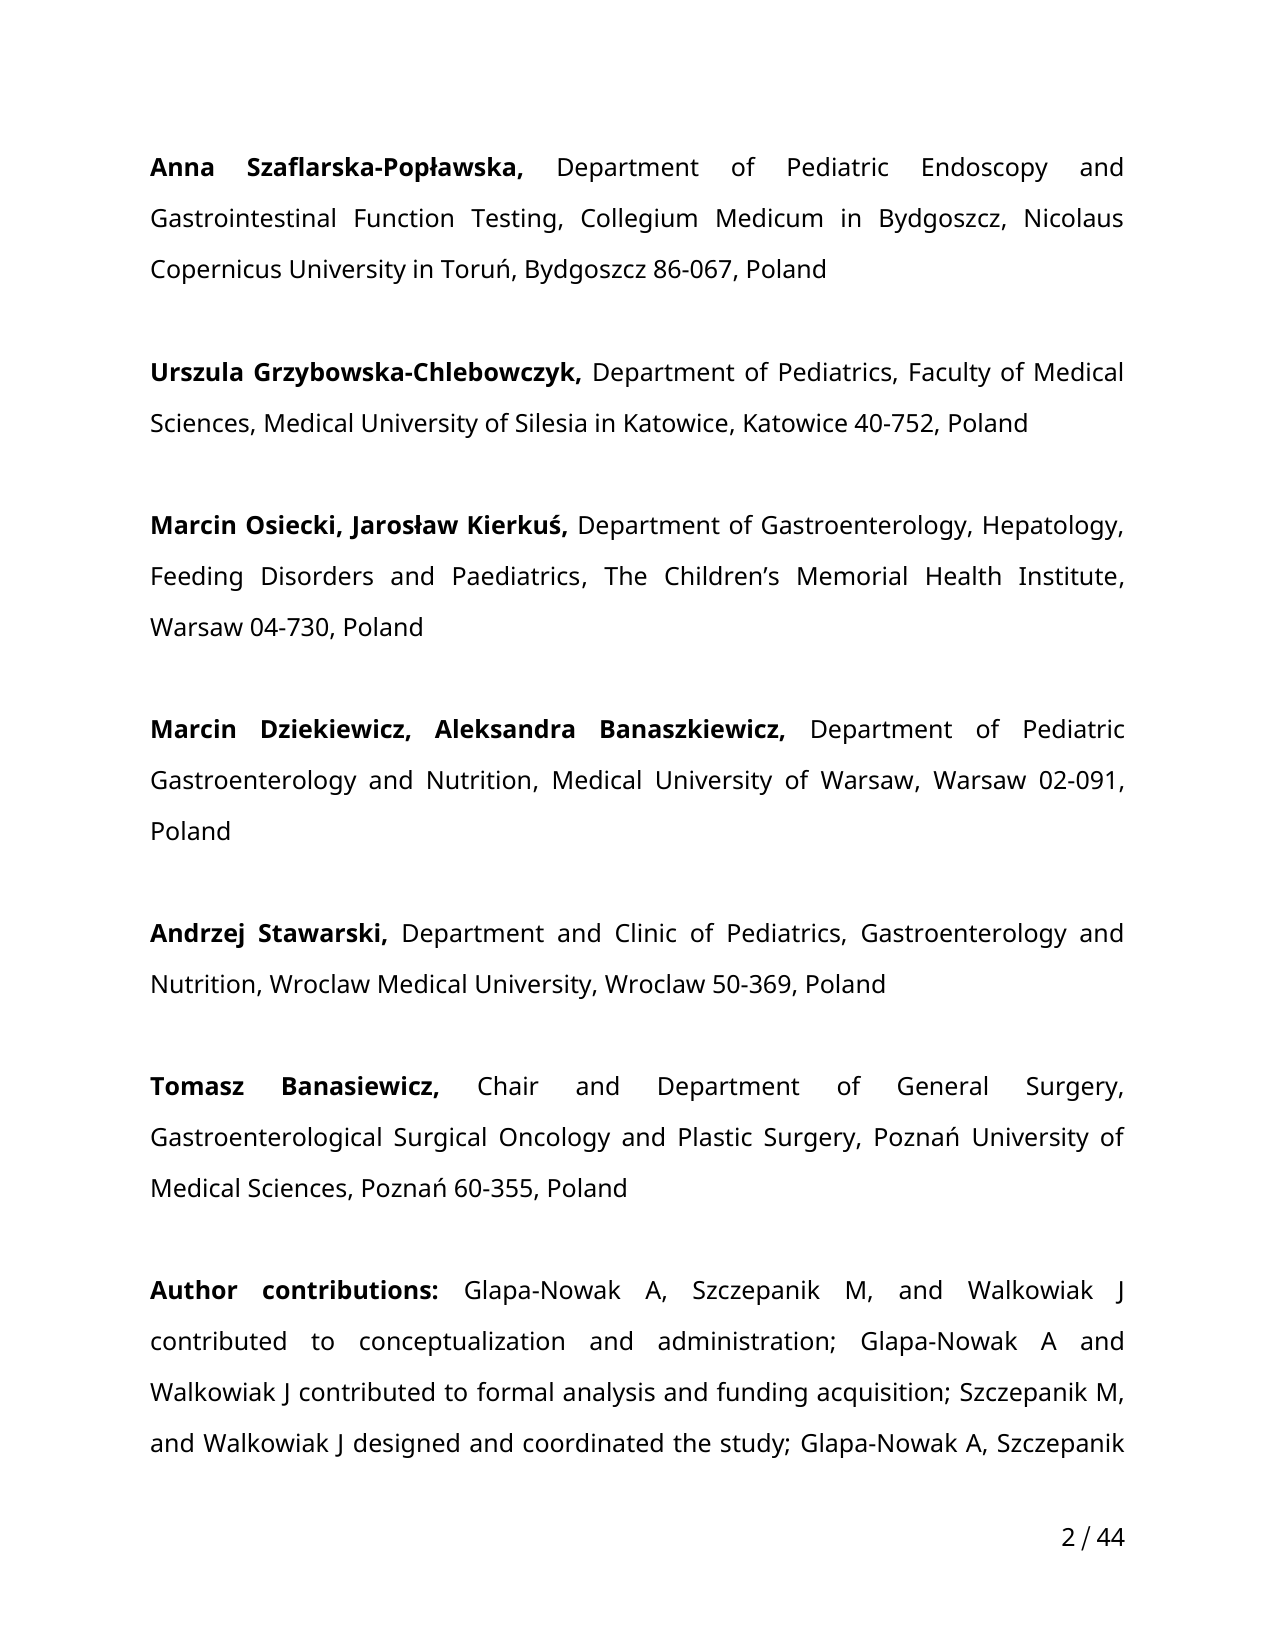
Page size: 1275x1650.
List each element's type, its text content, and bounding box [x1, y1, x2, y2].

text Tomasz Banasiewicz, Chair and Department of General Surgery, Gastroenterological Surgical Oncology and Plastic Surgery, Poznań University of Medical Sciences, Poznań 60-355, Poland [150, 1069, 1125, 1205]
text Marcin Osiecki, Jarosław Kierkuś, Department of Gastroenterology, Hepatology, Feeding Disorders and Paediatrics, The Children’s Memorial Health Institute, Warsaw 04-730, Poland [150, 507, 1125, 643]
text Marcin Dziekiewicz, Aleksandra Banaszkiewicz, Department of Pediatric Gastroenterology and Nutrition, Medical University of Warsaw, Warsaw 02-091, Poland [150, 711, 1125, 848]
text Anna Szaflarska-Popławska, Department of Pediatric Endoscopy and Gastrointestinal Function Testing, Collegium Medicum in Bydgoszcz, Nicolaus Copernicus University in Toruń, Bydgoszcz 86-067, Poland [150, 150, 1125, 286]
text Urszula Grzybowska-Chlebowczyk, Department of Pediatrics, Faculty of Medical Sciences, Medical University of Silesia in Katowice, Katowice 40-752, Poland [150, 354, 1125, 439]
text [150, 1273, 1125, 1460]
text Andrzej Stawarski, Department and Clinic of Pediatrics, Gastroenterology and Nutrition, Wroclaw Medical University, Wroclaw 50-369, Poland [150, 916, 1125, 1001]
